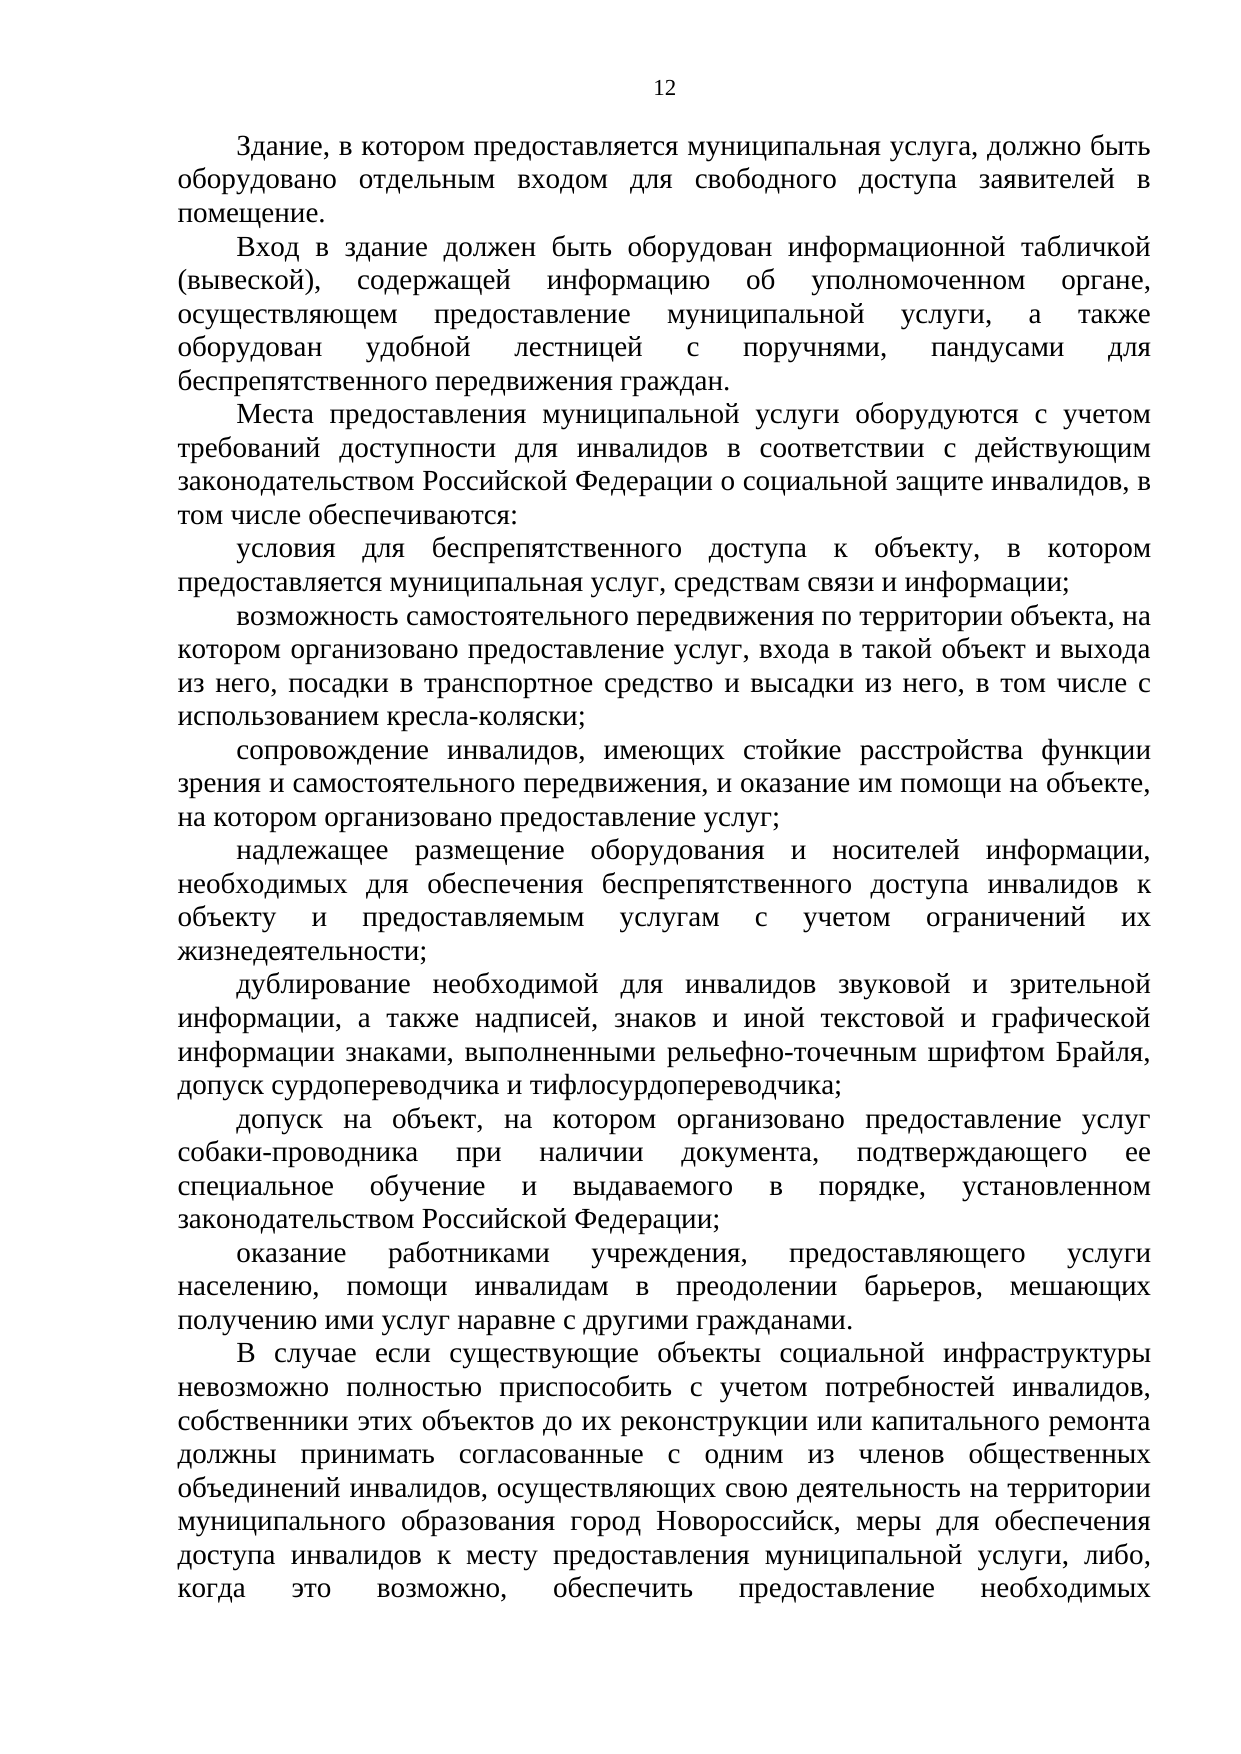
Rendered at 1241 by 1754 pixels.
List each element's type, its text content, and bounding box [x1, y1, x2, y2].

text оказание работниками учреждения, предоставляющего услуги населению, помощи инвалидам в преодолении барьеров, мешающих получению ими услуг наравне с другими гражданами. [177, 1235, 1152, 1336]
text допуск на объект, на котором организовано предоставление услуг собаки-проводника при наличии документа, подтверждающего ее специальное обучение и выдаваемого в порядке, установленном законодательством Российской Федерации; [177, 1101, 1152, 1235]
text дублирование необходимой для инвалидов звуковой и зрительной информации, а также надписей, знаков и иной текстовой и графической информации знаками, выполненными рельефно-точечным шрифтом Брайля, допуск сурдопереводчика и тифлосурдопереводчика; [177, 967, 1152, 1101]
text условия для беспрепятственного доступа к объекту, в котором предоставляется муниципальная услуг, средствам связи и информации; [177, 531, 1152, 598]
text возможность самостоятельного передвижения по территории объекта, на котором организовано предоставление услуг, входа в такой объект и выхода из него, посадки в транспортное средство и высадки из него, в том числе с использованием кресла-коляски; [177, 598, 1152, 732]
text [177, 1336, 1152, 1604]
text надлежащее размещение оборудования и носителей информации, необходимых для обеспечения беспрепятственного доступа инвалидов к объекту и предоставляемым услугам с учетом ограничений их жизнедеятельности; [177, 832, 1152, 967]
text сопровождение инвалидов, имеющих стойкие расстройства функции зрения и самостоятельного передвижения, и оказание им помощи на объекте, на котором организовано предоставление услуг; [177, 732, 1152, 832]
text Вход в здание должен быть оборудован информационной табличкой (вывеской), содержащей информацию об уполномоченном органе, осуществляющем предоставление муниципальной услуги, а также оборудован удобной лестницей с поручнями, пандусами для беспрепятственного передвижения граждан. [177, 229, 1152, 396]
text Здание, в котором предоставляется муниципальная услуга, должно быть оборудовано отдельным входом для свободного доступа заявителей в помещение. [177, 128, 1152, 229]
text Места предоставления муниципальной услуги оборудуются с учетом требований доступности для инвалидов в соответствии с действующим законодательством Российской Федерации о социальной защите инвалидов, в том числе обеспечиваются: [177, 396, 1152, 531]
